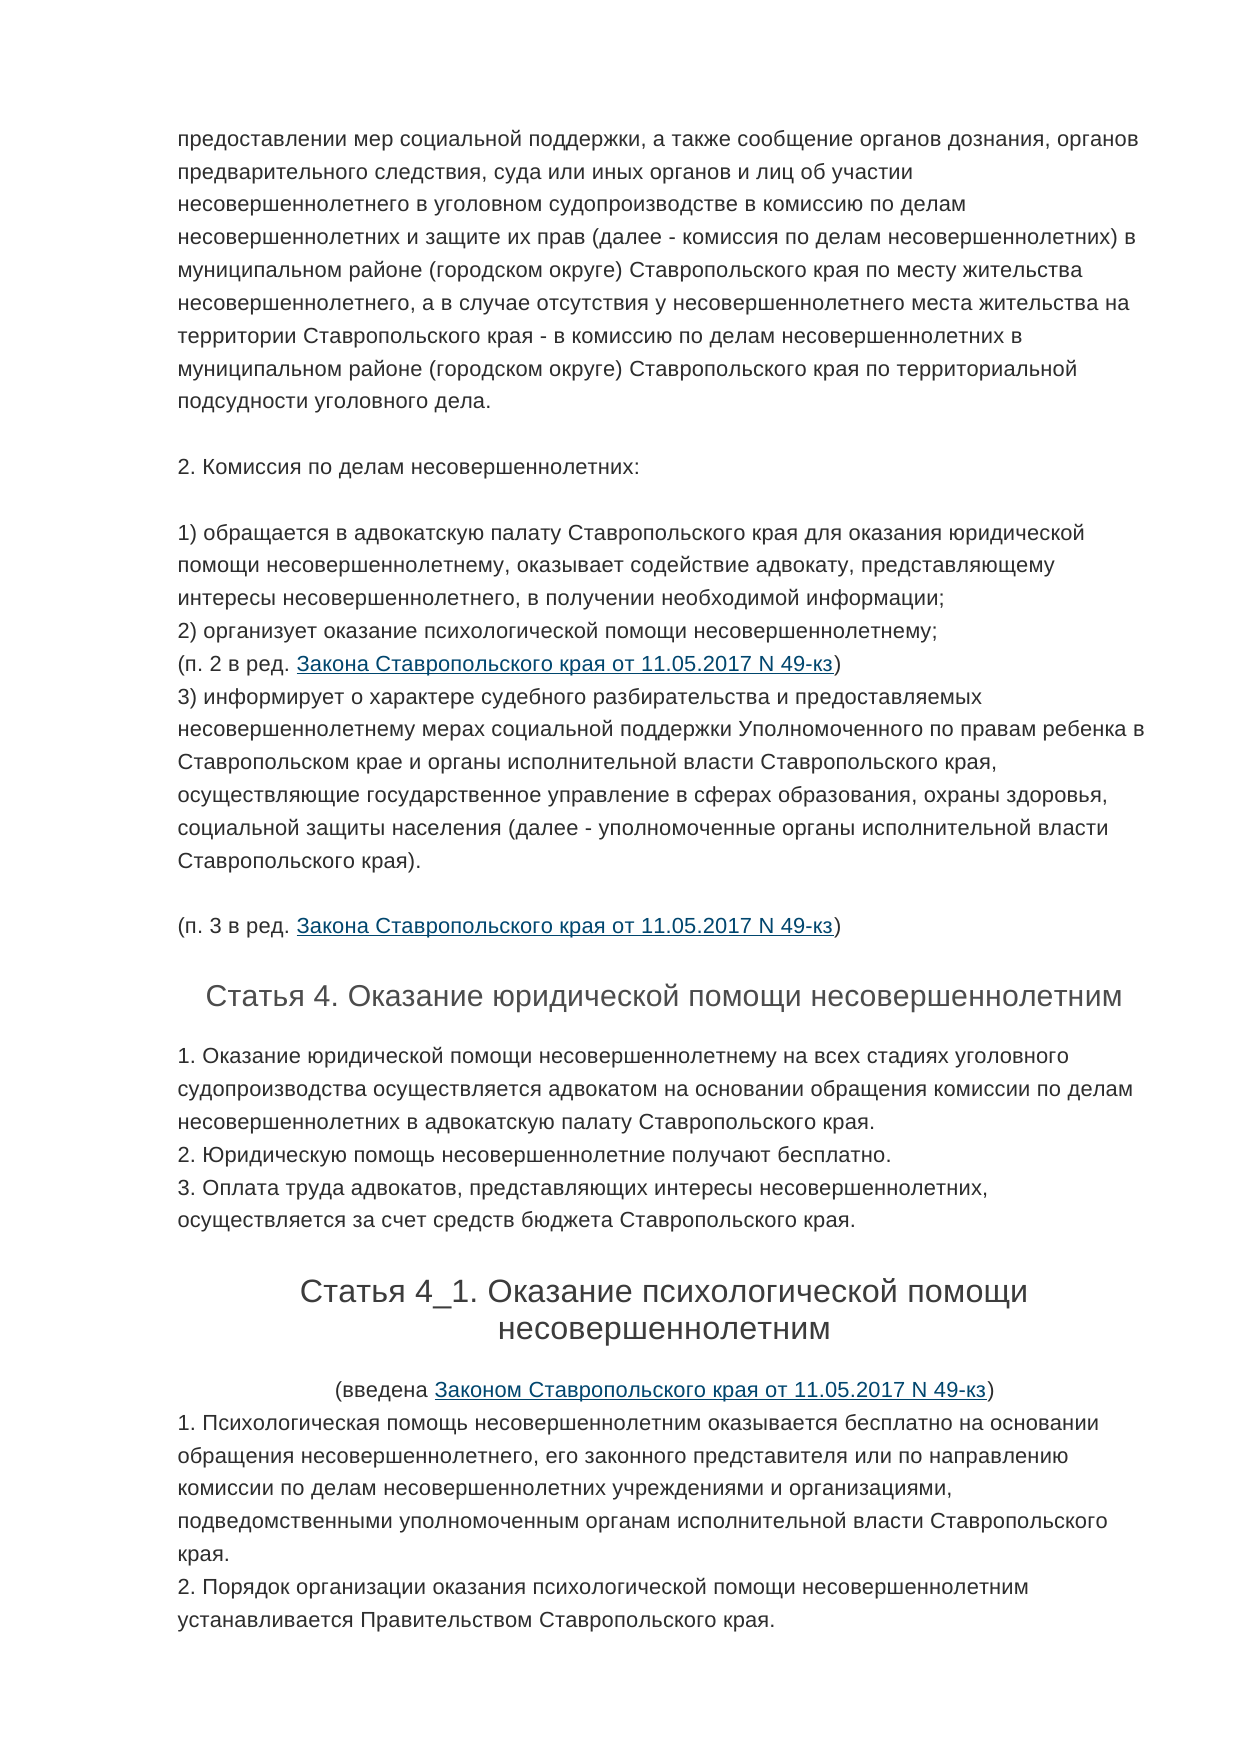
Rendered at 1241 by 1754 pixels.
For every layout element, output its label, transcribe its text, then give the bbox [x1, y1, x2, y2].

text Статья 4. Оказание юридической помощи несовершеннолетним [177, 977, 1152, 1012]
text (введена Законом Ставропольского края от 11.05.2017 N 49-кз) [177, 1369, 1152, 1402]
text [177, 118, 1152, 938]
text Статья 4_1. Оказание психологической помощи несовершеннолетним [177, 1272, 1152, 1346]
text 1. Психологическая помощь несовершеннолетним оказывается бесплатно на основании обращения несовершеннолетнего, его законного представителя или по направлению комиссии по делам несовершеннолетних учреждениями и организациями, подведомственными уполномоченным органам исполнительной власти Ставропольского края. 2. Порядок организации оказания психологической помощи несовершеннолетним устанавливается Правительством Ставропольского края. [177, 1402, 1152, 1632]
text 1. Оказание юридической помощи несовершеннолетнему на всех стадиях уголовного судопроизводства осуществляется адвокатом на основании обращения комиссии по делам несовершеннолетних в адвокатскую палату Ставропольского края. 2. Юридическую помощь несовершеннолетние получают бесплатно. 3. Оплата труда адвокатов, представляющих интересы несовершеннолетних, осуществляется за счет средств бюджета Ставропольского края. [177, 1036, 1152, 1233]
